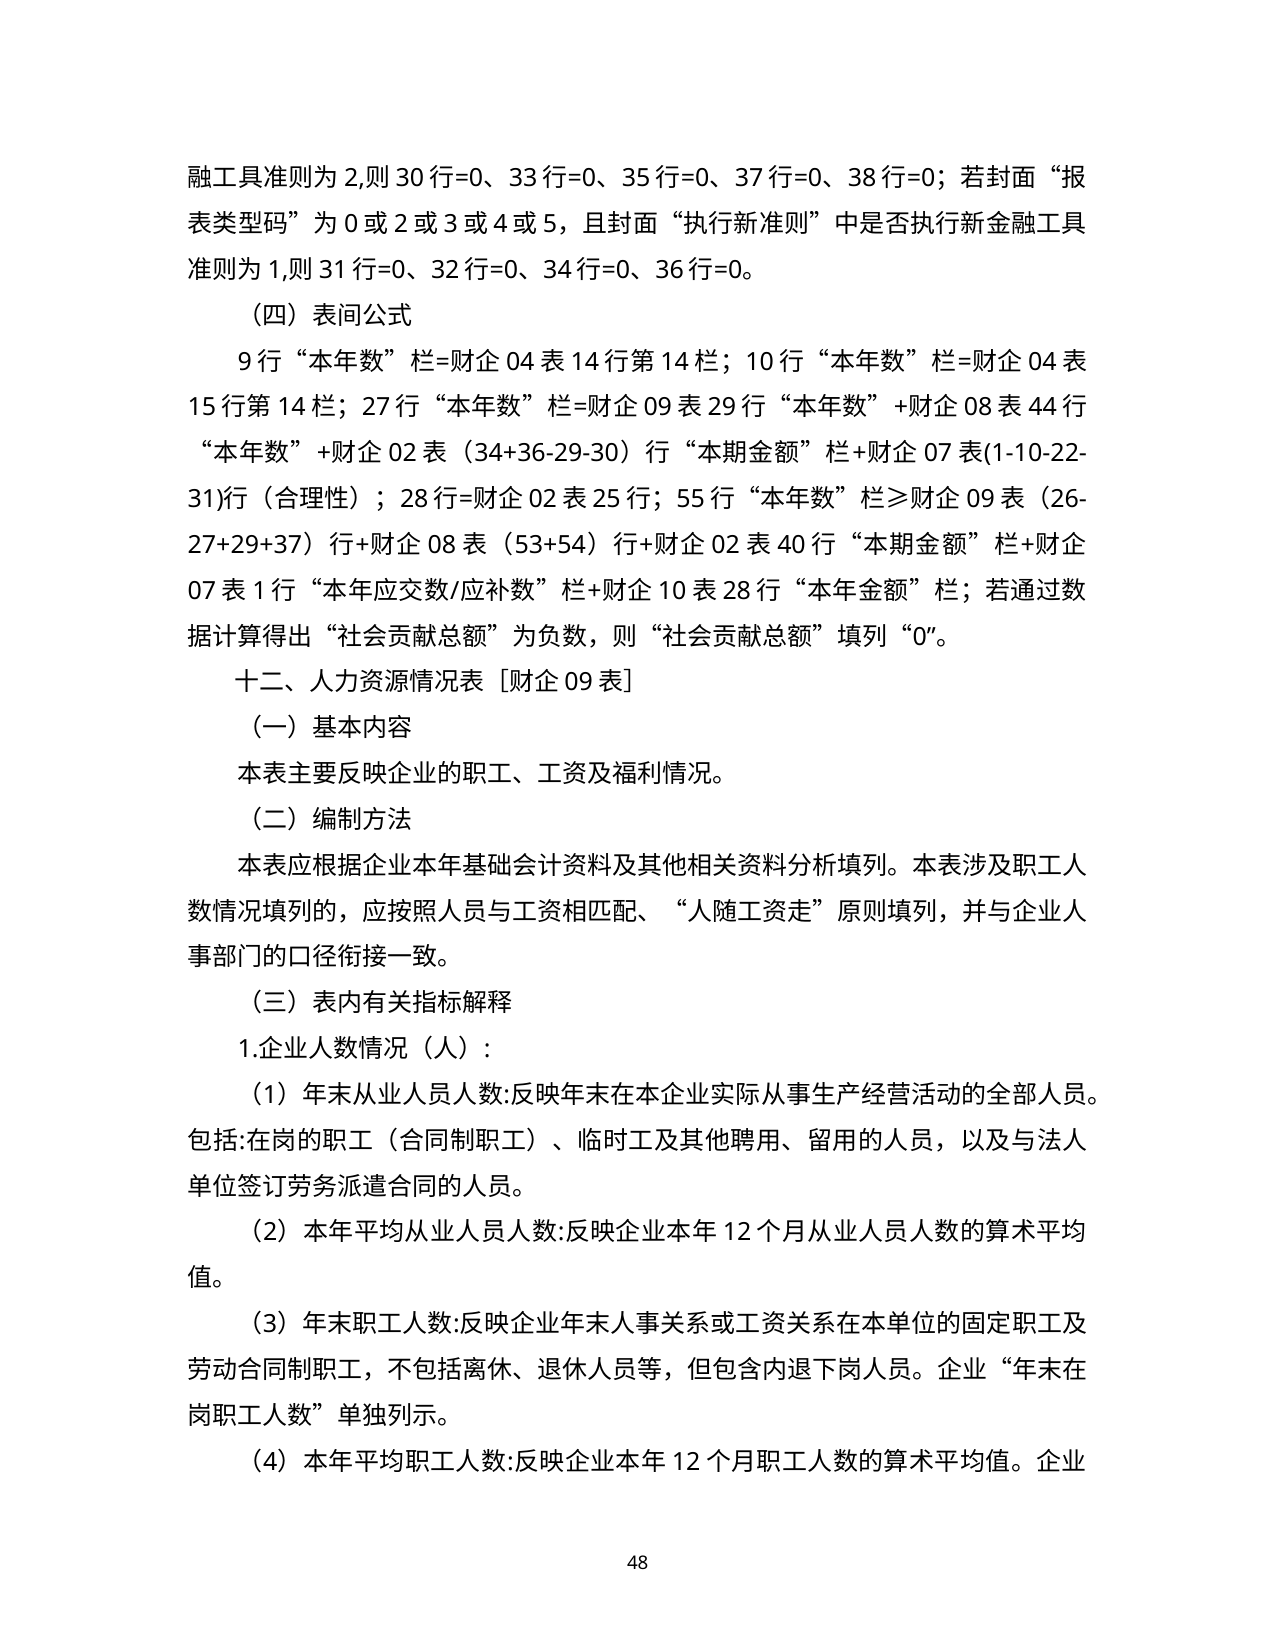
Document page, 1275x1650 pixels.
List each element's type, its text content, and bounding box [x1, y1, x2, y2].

text （一）基本内容 [187, 700, 1087, 746]
text 本表应根据企业本年基础会计资料及其他相关资料分析填列。本表涉及职工人数情况填列的，应按照人员与工资相匹配、“人随工资走”原则填列，并与企业人事部门的口径衔接一致。 [187, 837, 1087, 975]
text 9行“本年数”栏=财企04表14行第14栏；10行“本年数”栏=财企04表15行第14栏；27行“本年数”栏=财企09表29行“本年数”+财企08表44行“本年数”+财企02表（34+36-29-30）行“本期金额”栏+财企07表(1-10-22-31)行（合理性）；28行=财企02表25行；55行“本年数”栏≥财企09表（26-27+29+37）行+财企08表（53+54）行+财企02表40行“本期金额”栏+财企07表1行“本年应交数/应补数”栏+财企10表28行“本年金额”栏；若通过数据计算得出“社会贡献总额”为负数，则“社会贡献总额”填列“0”。 [187, 333, 1087, 654]
text 本表主要反映企业的职工、工资及福利情况。 [187, 746, 1087, 792]
text （四）表间公式 [187, 287, 1087, 333]
text （三）表内有关指标解释 [187, 975, 1087, 1021]
text 十二、人力资源情况表［财企09表］ [187, 654, 1087, 700]
text （3）年末职工人数:反映企业年末人事关系或工资关系在本单位的固定职工及劳动合同制职工，不包括离休、退休人员等，但包含内退下岗人员。企业“年末在岗职工人数”单独列示。 [187, 1296, 1087, 1433]
text 1.企业人数情况（人）: [187, 1021, 1087, 1067]
text （1）年末从业人员人数:反映年末在本企业实际从事生产经营活动的全部人员。包括:在岗的职工（合同制职工）、临时工及其他聘用、留用的人员，以及与法人单位签订劳务派遣合同的人员。 [187, 1067, 1087, 1204]
text （2）本年平均从业人员人数:反映企业本年12个月从业人员人数的算术平均值。 [187, 1204, 1087, 1296]
text （二）编制方法 [187, 792, 1087, 837]
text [187, 1433, 1087, 1479]
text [187, 150, 1087, 287]
